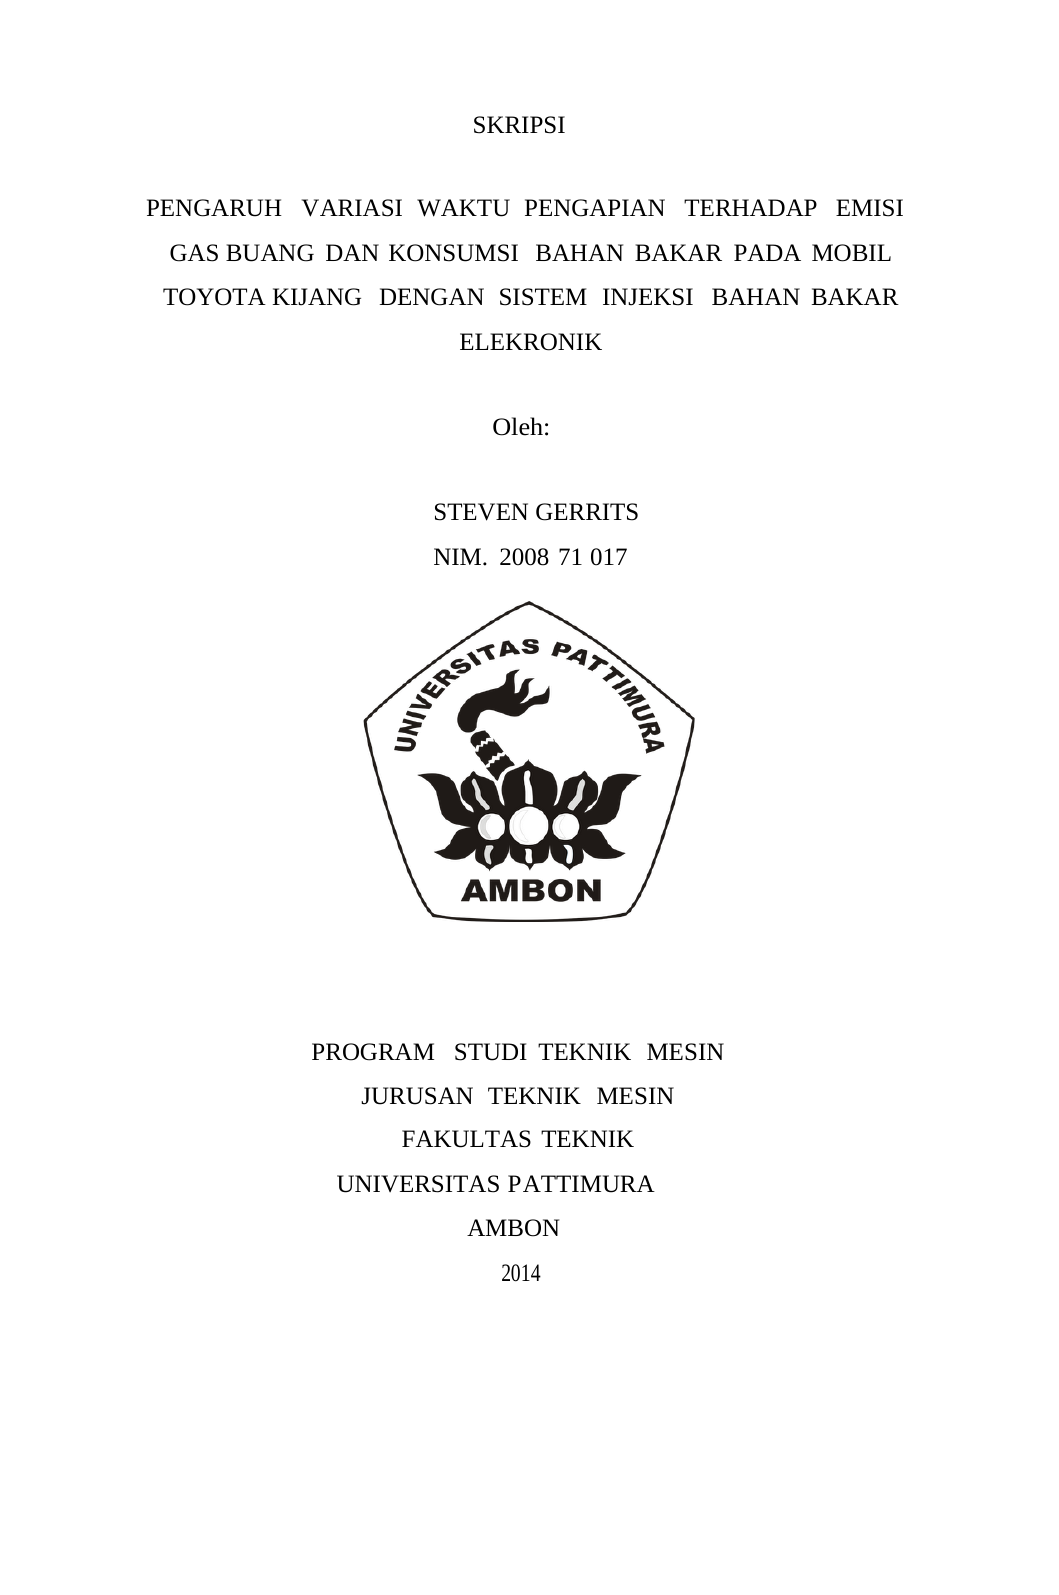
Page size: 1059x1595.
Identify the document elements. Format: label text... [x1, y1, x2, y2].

text 2014 [489, 1258, 553, 1287]
picture [363, 601, 695, 922]
text STEVEN GERRITS [358, 497, 733, 526]
text SKRIPSI [471, 110, 567, 138]
text NIM. 2008 71 017 [433, 542, 761, 571]
text UNIVERSITAS PATTIMURA AMBON [336, 1169, 697, 1242]
text FAKULTAS TEKNIK [292, 1124, 743, 1153]
text PENGARUH VARIASI WAKTU PENGAPIAN TERHADAP EMISI GAS BUANG DAN KONSUMSI BAHAN BAKAR PADA MOBIL TOYOTA KIJANG DENGAN SISTEM INJEKSI BAHAN BAKAR ELEKRONIK [145, 193, 904, 355]
text Oleh: [491, 412, 552, 440]
text PROGRAM STUDI TEKNIK MESIN JURUSAN TEKNIK MESIN [292, 1037, 743, 1110]
